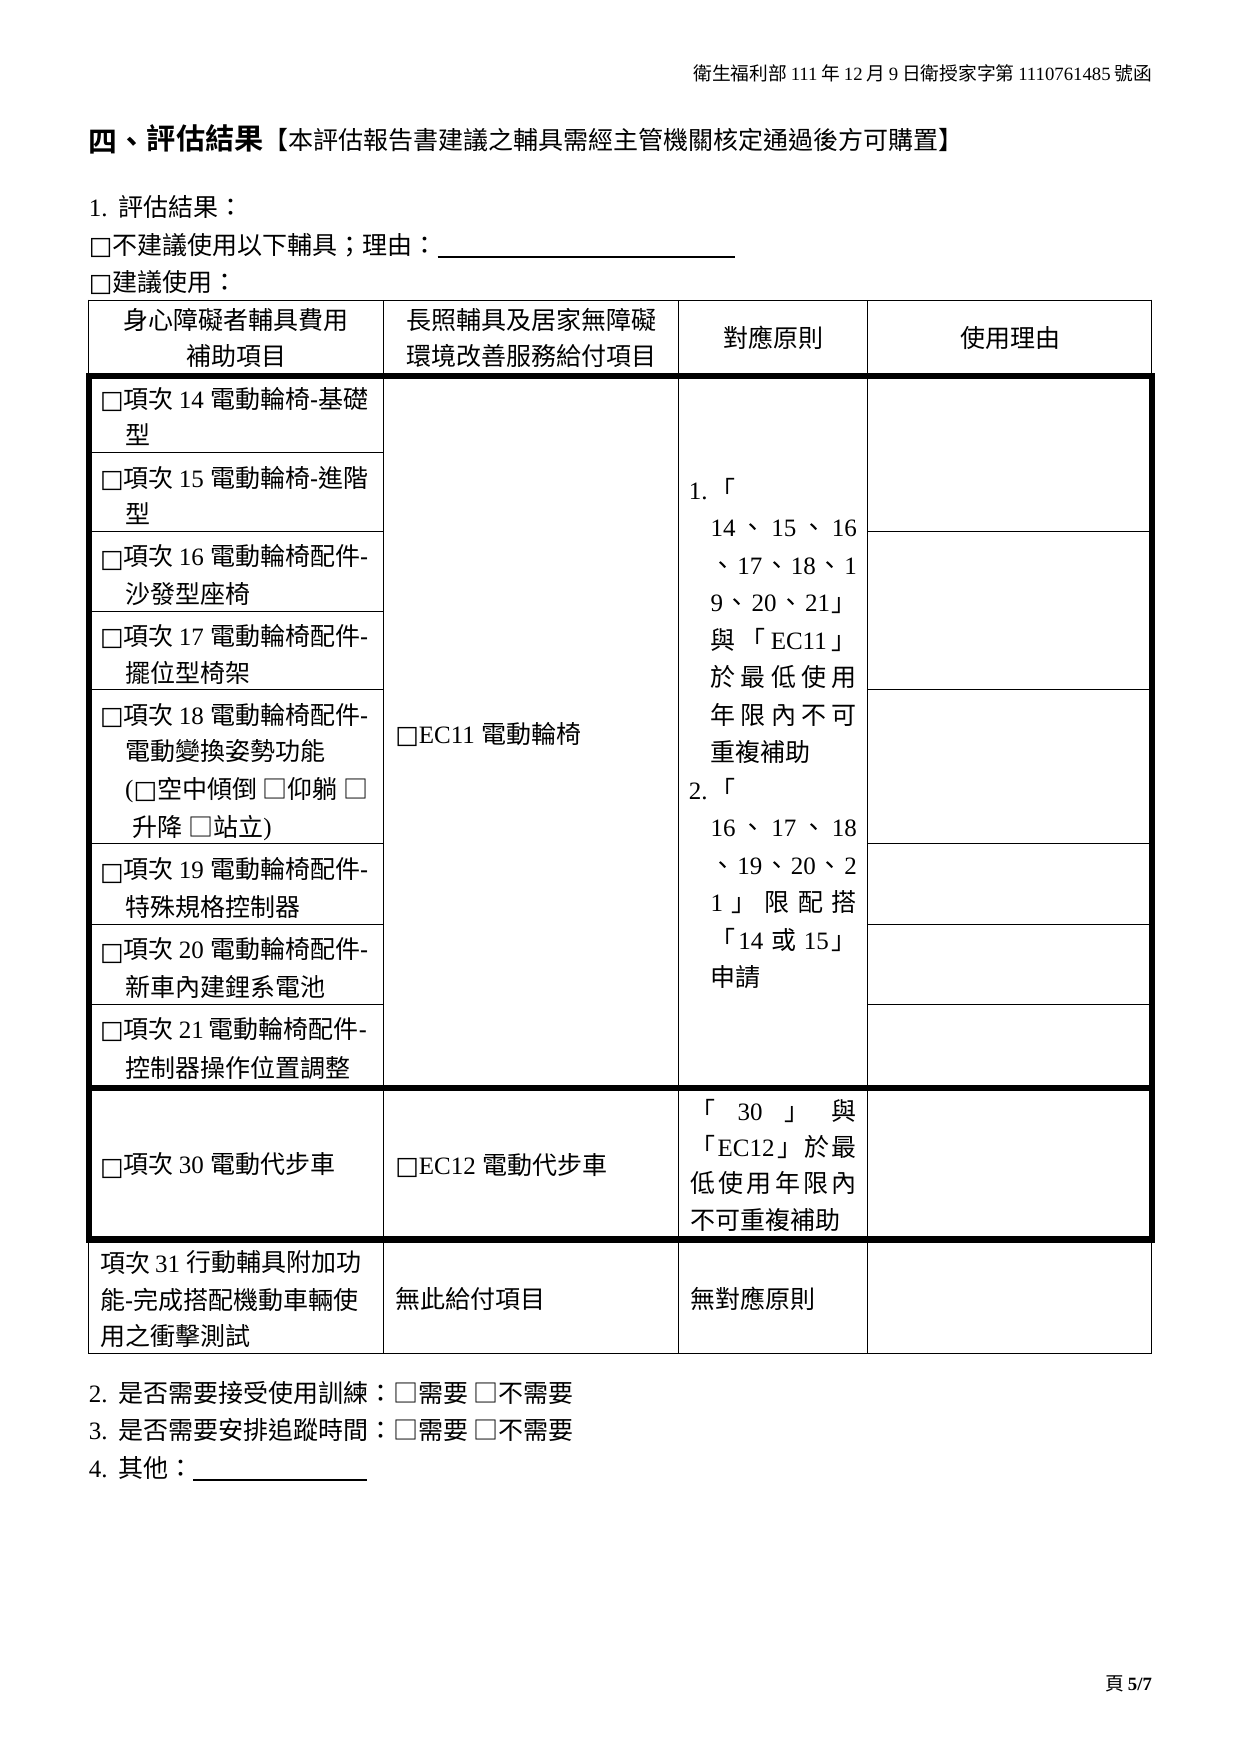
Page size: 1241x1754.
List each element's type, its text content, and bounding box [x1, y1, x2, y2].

table_cell 無此給付項目 [384, 1243, 678, 1353]
text □不建議使用以下輔具；理由： [89, 224, 1152, 262]
list 評估結果： [89, 187, 1152, 224]
list 是否需要安排追蹤時間：□需要 □不需要 [89, 1410, 1152, 1447]
table_cell 「14、15、16、17、18、19、20、21」與「EC11」於最低使用年限內不可重複補助 「16、17、18、19、20、21」限配搭「14或15」申請 [679, 379, 867, 1085]
table_cell □項次20 電動輪椅配件-新車內建鋰系電池 [92, 925, 383, 1003]
table_cell [868, 1243, 1151, 1353]
table_cell [868, 1091, 1149, 1236]
table_cell [868, 690, 1149, 843]
table_cell □項次18 電動輪椅配件-電動變換姿勢功能 (□空中傾倒 □仰躺 □升降 □站立) [92, 690, 383, 843]
table_cell □項次30 電動代步車 [92, 1091, 383, 1236]
table_cell [868, 925, 1149, 1003]
table_cell □項次21電動輪椅配件-控制器操作位置調整 [92, 1005, 383, 1085]
table_cell [868, 844, 1149, 923]
table_cell [868, 379, 1149, 531]
table_cell [868, 1005, 1149, 1085]
table_cell □項次16 電動輪椅配件-沙發型座椅 [92, 532, 383, 611]
table_header 對應原則 [679, 301, 867, 373]
text □建議使用： [89, 262, 1152, 299]
table_header 長照輔具及居家無障礙環境改善服務給付項目 [384, 301, 678, 373]
table_cell □項次19 電動輪椅配件-特殊規格控制器 [92, 844, 383, 923]
table_cell [868, 532, 1149, 689]
table_cell 項次31 行動輔具附加功能-完成搭配機動車輛使用之衝擊測試 [89, 1243, 383, 1353]
table_cell □EC11 電動輪椅 [384, 379, 678, 1085]
table_cell □EC12 電動代步車 [384, 1091, 678, 1236]
table_cell □項次17 電動輪椅配件-擺位型椅架 [92, 612, 383, 689]
text 四、評估結果【本評估報告書建議之輔具需經主管機關核定通過後方可購置】 [89, 101, 1154, 176]
table_header 身心障礙者輔具費用 補助項目 [89, 301, 383, 373]
table_header 使用理由 [868, 301, 1151, 373]
table_cell 無對應原則 [679, 1243, 867, 1353]
table_cell □項次15 電動輪椅-進階型 [92, 453, 383, 531]
table_cell 「30」與「EC12」於最低使用年限內不可重複補助 [679, 1091, 867, 1236]
list 是否需要接受使用訓練：□需要 □不需要 [89, 1372, 1152, 1410]
list 其他： [89, 1447, 1152, 1485]
table_cell □項次14 電動輪椅-基礎型 [92, 379, 383, 452]
